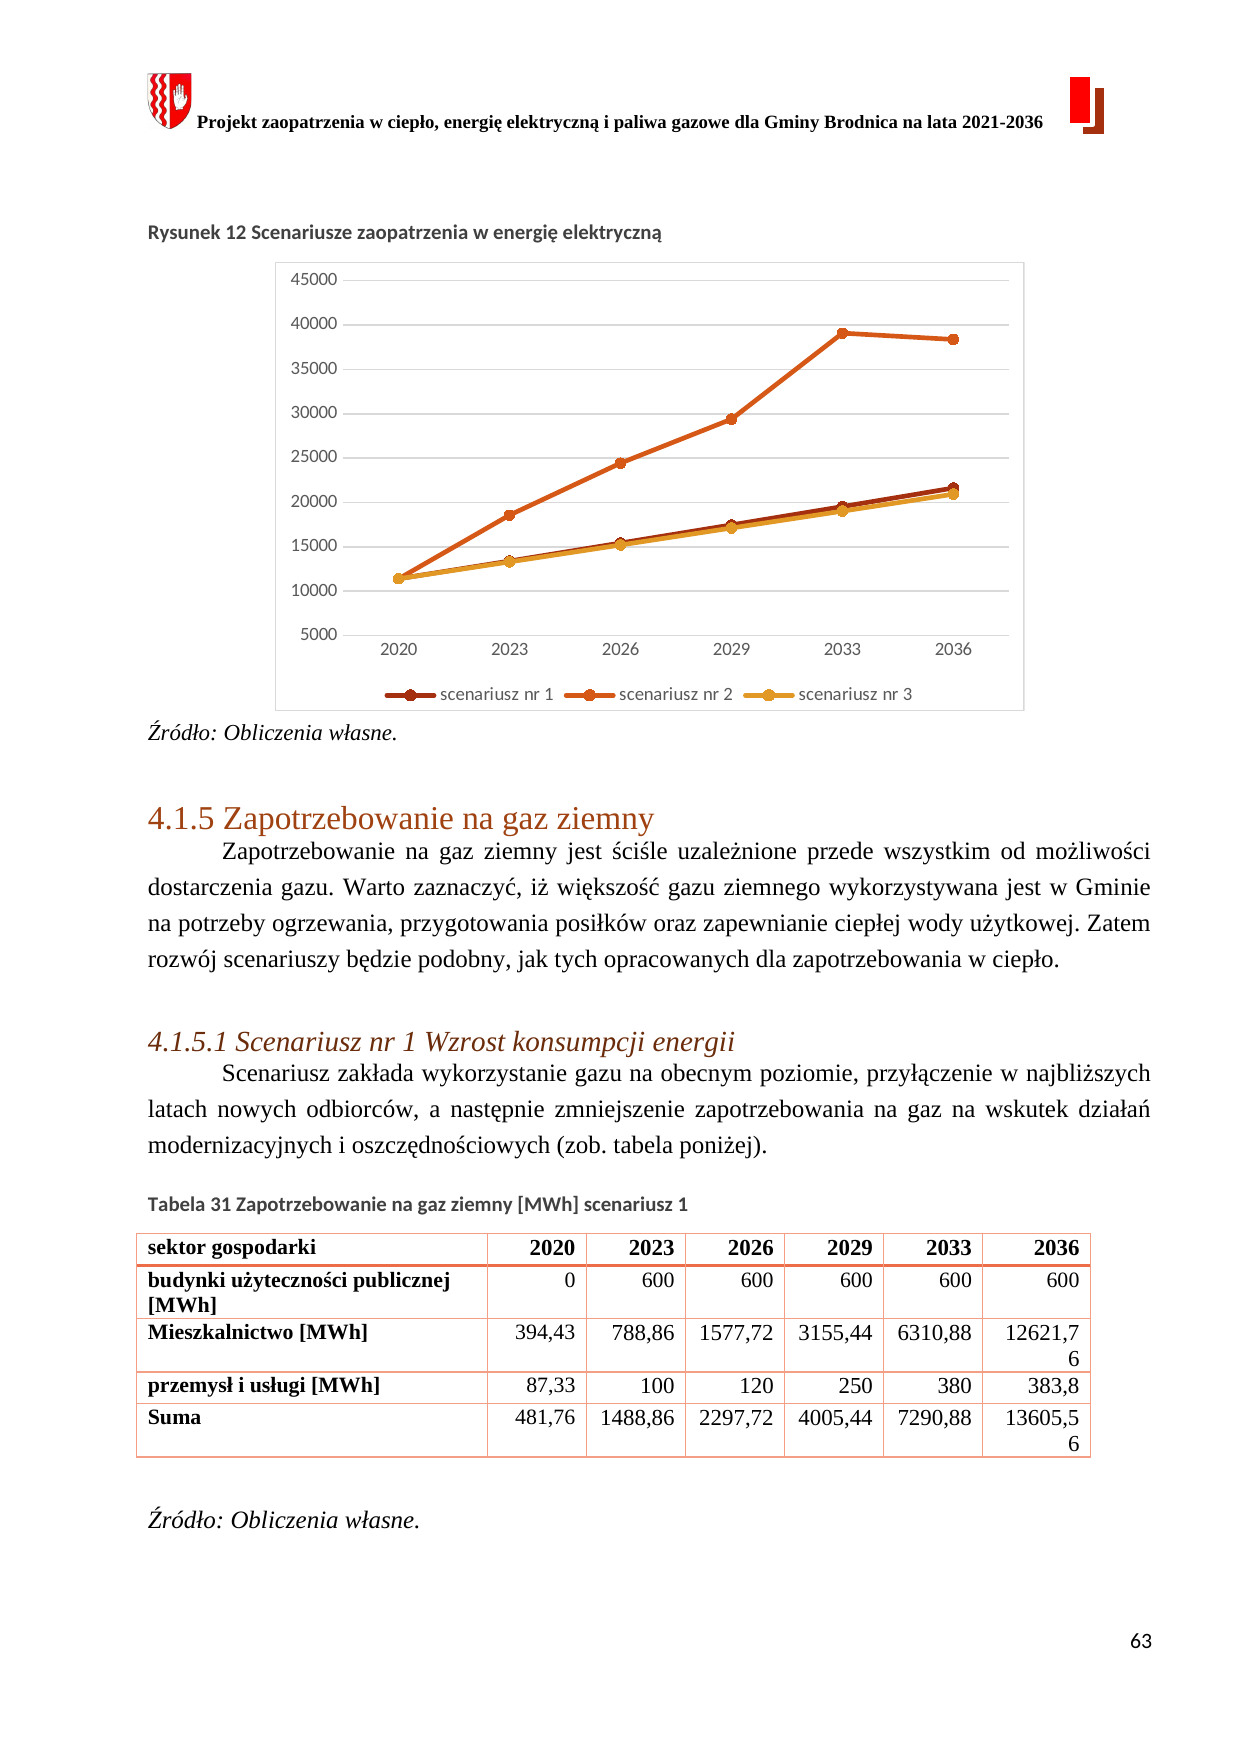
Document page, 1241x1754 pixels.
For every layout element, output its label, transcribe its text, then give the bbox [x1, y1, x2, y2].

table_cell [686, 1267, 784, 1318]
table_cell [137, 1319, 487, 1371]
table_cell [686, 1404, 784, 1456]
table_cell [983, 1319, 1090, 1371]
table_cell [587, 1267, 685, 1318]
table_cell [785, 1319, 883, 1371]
text Scenariusz zakłada wykorzystanie gazu na obecnym poziomie, przyłączenie w najbliższych latach nowych odbiorców, a następnie zmniejszenie zapotrzebowania na gaz na wskutek działań modernizacyjnych i oszczędnościowych (zob. tabela poniżej). [148, 1058, 1152, 1159]
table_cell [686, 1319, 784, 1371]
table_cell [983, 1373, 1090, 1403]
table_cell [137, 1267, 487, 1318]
text Źródło: Obliczenia własne. [148, 719, 1152, 745]
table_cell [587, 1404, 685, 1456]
text Zapotrzebowanie na gaz ziemny jest ściśle uzależnione przede wszystkim od możliwości dostarczenia gazu. Warto zaznaczyć, iż większość gazu ziemnego wykorzystywana jest w Gminie na potrzeby ogrzewania, przygotowania posiłków oraz zapewnianie ciepłej wody użytkowej. Zatem rozwój scenariuszy będzie podobny, jak tych opracowanych dla zapotrzebowania w ciepło. [148, 836, 1152, 973]
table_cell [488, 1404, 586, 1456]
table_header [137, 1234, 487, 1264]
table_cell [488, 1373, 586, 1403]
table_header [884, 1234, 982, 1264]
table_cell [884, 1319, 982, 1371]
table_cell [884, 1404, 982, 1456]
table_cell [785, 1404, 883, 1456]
text Tabela 31 Zapotrzebowanie na gaz ziemny [MWh] scenariusz 1 [148, 1191, 1152, 1216]
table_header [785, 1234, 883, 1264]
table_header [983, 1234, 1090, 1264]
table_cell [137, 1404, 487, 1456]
subtitle 4.1.5.1 Scenariusz nr 1 Wzrost konsumpcji energii [148, 1024, 1152, 1058]
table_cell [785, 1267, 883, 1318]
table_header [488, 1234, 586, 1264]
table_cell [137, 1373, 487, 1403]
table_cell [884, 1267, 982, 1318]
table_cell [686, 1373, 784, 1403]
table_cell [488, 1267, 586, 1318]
subtitle 4.1.5 Zapotrzebowanie na gaz ziemny [148, 798, 1152, 836]
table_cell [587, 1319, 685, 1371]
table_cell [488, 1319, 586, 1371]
picture [147, 73, 192, 129]
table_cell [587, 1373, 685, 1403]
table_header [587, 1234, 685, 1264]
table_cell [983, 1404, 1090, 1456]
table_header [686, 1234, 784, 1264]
text Źródło: Obliczenia własne. [148, 1505, 1152, 1533]
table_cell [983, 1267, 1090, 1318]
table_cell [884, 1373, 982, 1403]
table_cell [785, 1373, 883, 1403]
